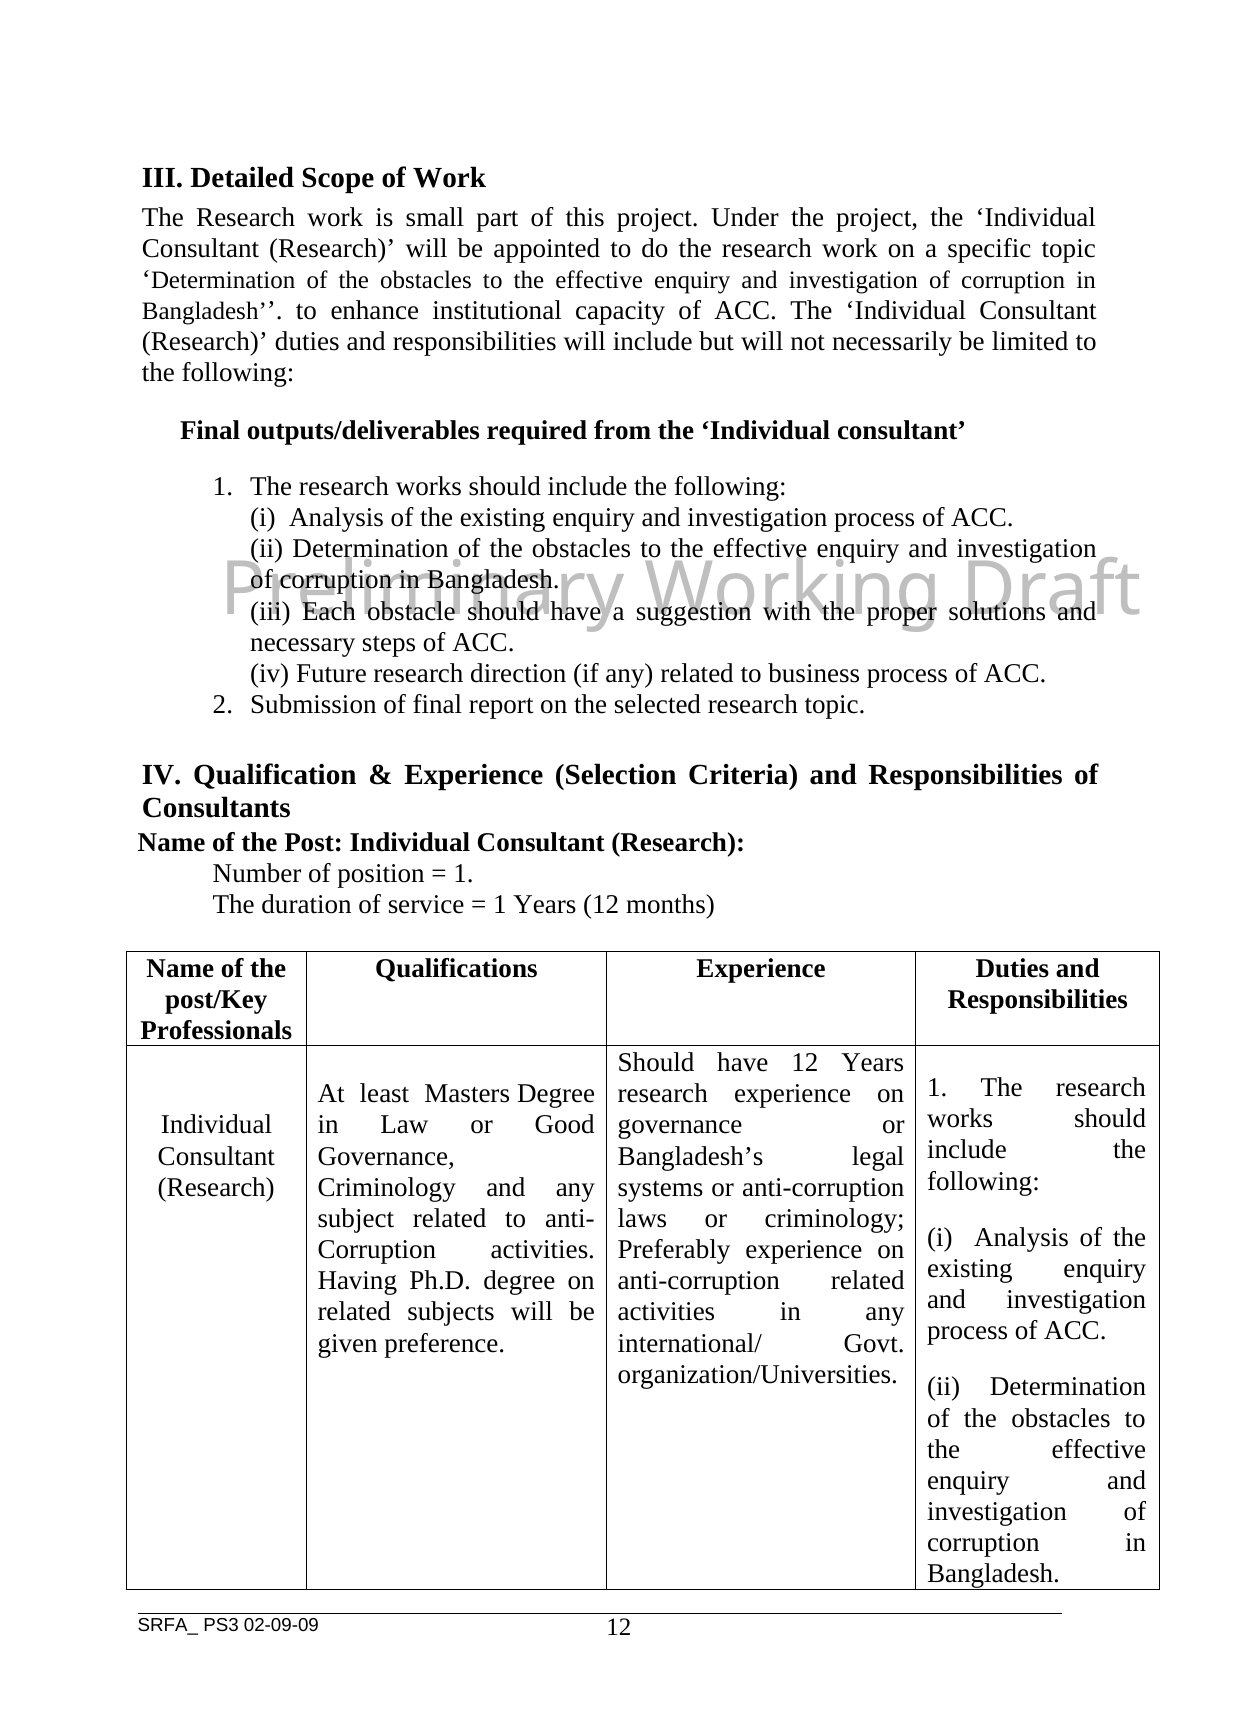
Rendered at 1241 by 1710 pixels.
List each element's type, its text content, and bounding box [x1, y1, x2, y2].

text Final outputs/deliverables required from the ‘Individual consultant’ [137, 414, 1100, 445]
table_header Experience [607, 952, 915, 1045]
text The duration of service = 1 Years (12 months) [212, 888, 1100, 920]
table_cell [307, 1046, 606, 1588]
list (iii) Each obstacle should have a suggestion with the proper solutions and necessary steps of ACC. [250, 595, 1098, 657]
table_header Qualifications [307, 952, 606, 1045]
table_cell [607, 1046, 915, 1588]
text III. Detailed Scope of Work [142, 160, 1100, 193]
table_header Name of the post/Key Professionals [127, 952, 306, 1045]
list (ii) Determination of the obstacles to the effective enquiry and investigation of corruption in Bangladesh. [250, 532, 1098, 595]
text IV. Qualification & Experience (Selection Criteria) and Responsibilities of Consultants [142, 757, 1100, 824]
text Name of the Post: Individual Consultant (Research): [137, 826, 1100, 857]
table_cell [916, 1046, 1159, 1588]
table_header Duties and Responsibilities [916, 952, 1159, 1045]
list The research works should include the following: [212, 470, 1098, 501]
list (i) Analysis of the existing enquiry and investigation process of ACC. [250, 501, 1098, 532]
text Number of position = 1. [212, 857, 1100, 888]
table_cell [127, 1046, 306, 1588]
text The Research work is small part of this project. Under the project, the ‘Individual Consultant (Research)’ will be appointed to do the research work on a specific topic ‘Determination of the obstacles to the effective enquiry and investigation of corruption in Bangladesh’’. to enhance institutional capacity of ACC. The ‘Individual Consultant (Research)’ duties and responsibilities will include but will not necessarily be limited to the following: [142, 201, 1098, 388]
list Submission of final report on the selected research topic. [212, 688, 1098, 719]
list (iv) Future research direction (if any) related to business process of ACC. [250, 657, 1098, 688]
